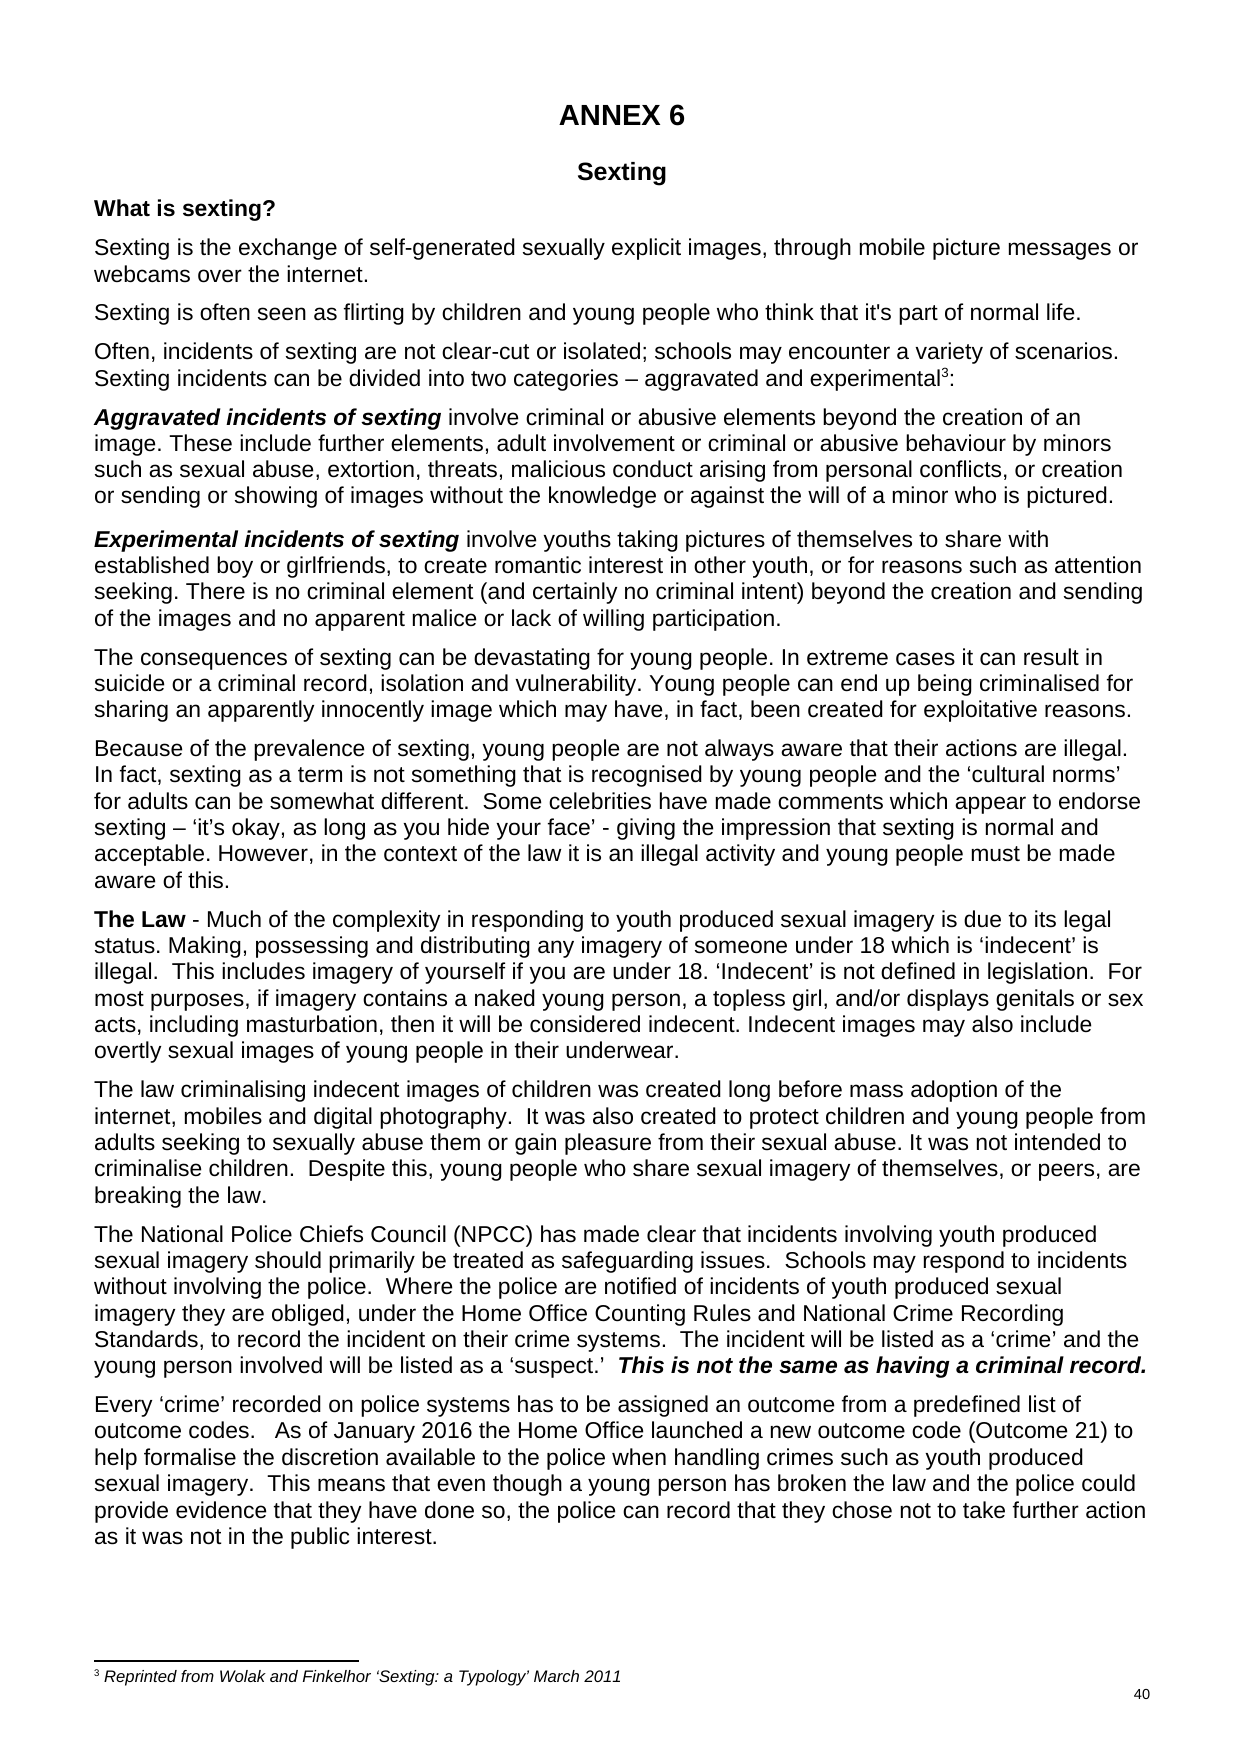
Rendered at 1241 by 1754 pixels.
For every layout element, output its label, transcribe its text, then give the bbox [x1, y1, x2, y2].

text Often, incidents of sexting are not clear-cut or isolated; schools may encounter a variety of scenarios. Sexting incidents can be divided into two categories – aggravated and experimental: [94, 338, 1150, 391]
text Because of the prevalence of sexting, young people are not always aware that their actions are illegal. In fact, sexting as a term is not something that is recognised by young people and the ‘cultural norms’ for adults can be somewhat different. Some celebrities have made comments which appear to endorse sexting – ‘it’s okay, as long as you hide your face’ - giving the impression that sexting is normal and acceptable. However, in the context of the law it is an illegal activity and young people must be made aware of this. [94, 735, 1150, 893]
text Aggravated incidents of sexting involve criminal or abusive elements beyond the creation of an image. These include further elements, adult involvement or criminal or abusive behaviour by minors such as sexual abuse, extortion, threats, malicious conduct arising from personal conflicts, or creation or sending or showing of images without the knowledge or against the will of a minor who is pictured. [94, 403, 1150, 509]
text The Law - Much of the complexity in responding to youth produced sexual imagery is due to its legal status. Making, possessing and distributing any imagery of someone under 18 which is ‘indecent’ is illegal. This includes imagery of yourself if you are under 18. ‘Indecent’ is not defined in legislation. For most purposes, if imagery contains a naked young person, a topless girl, and/or displays genitals or sex acts, including masturbation, then it will be considered indecent. Indecent images may also include overtly sexual images of young people in their underwear. [94, 906, 1150, 1064]
text The National Police Chiefs Council (NPCC) has made clear that incidents involving youth produced sexual imagery should primarily be treated as safeguarding issues. Schools may respond to incidents without involving the police. Where the police are notified of incidents of youth produced sexual imagery they are obliged, under the Home Office Counting Rules and National Crime Recording Standards, to record the incident on their crime systems. The incident will be listed as a ‘crime’ and the young person involved will be listed as a ‘suspect.’ This is not the same as having a criminal record. [94, 1221, 1150, 1379]
text The consequences of sexting can be devastating for young people. In extreme cases it can result in suicide or a criminal record, isolation and vulnerability. Young people can end up being criminalised for sharing an apparently innocently image which may have, in fact, been created for exploitative reasons. [94, 643, 1150, 722]
text Sexting [94, 157, 1150, 186]
text Experimental incidents of sexting involve youths taking pictures of themselves to share with established boy or girlfriends, to create romantic interest in other youth, or for reasons such as attention seeking. There is no criminal element (and certainly no criminal intent) beyond the creation and sending of the images and no apparent malice or lack of willing participation. [94, 526, 1150, 631]
text What is sexting? [94, 195, 1150, 222]
text Every ‘crime’ recorded on police systems has to be assigned an outcome from a predefined list of outcome codes. As of January 2016 the Home Office launched a new outcome code (Outcome 21) to help formalise the discretion available to the police when handling crimes such as youth produced sexual imagery. This means that even though a young person has broken the law and the police could provide evidence that they have done so, the police can record that they chose not to take further action as it was not in the public interest. [94, 1391, 1150, 1549]
text The law criminalising indecent images of children was created long before mass adoption of the internet, mobiles and digital photography. It was also created to protect children and young people from adults seeking to sexually abuse them or gain pleasure from their sexual abuse. It was not intended to criminalise children. Despite this, young people who share sexual imagery of themselves, or peers, are breaking the law. [94, 1076, 1150, 1208]
text ANNEX 6 [94, 98, 1150, 131]
text Sexting is the exchange of self-generated sexually explicit images, through mobile picture messages or webcams over the internet. [94, 234, 1150, 287]
text Sexting is often seen as flirting by children and young people who think that it's part of normal life. [94, 299, 1150, 326]
